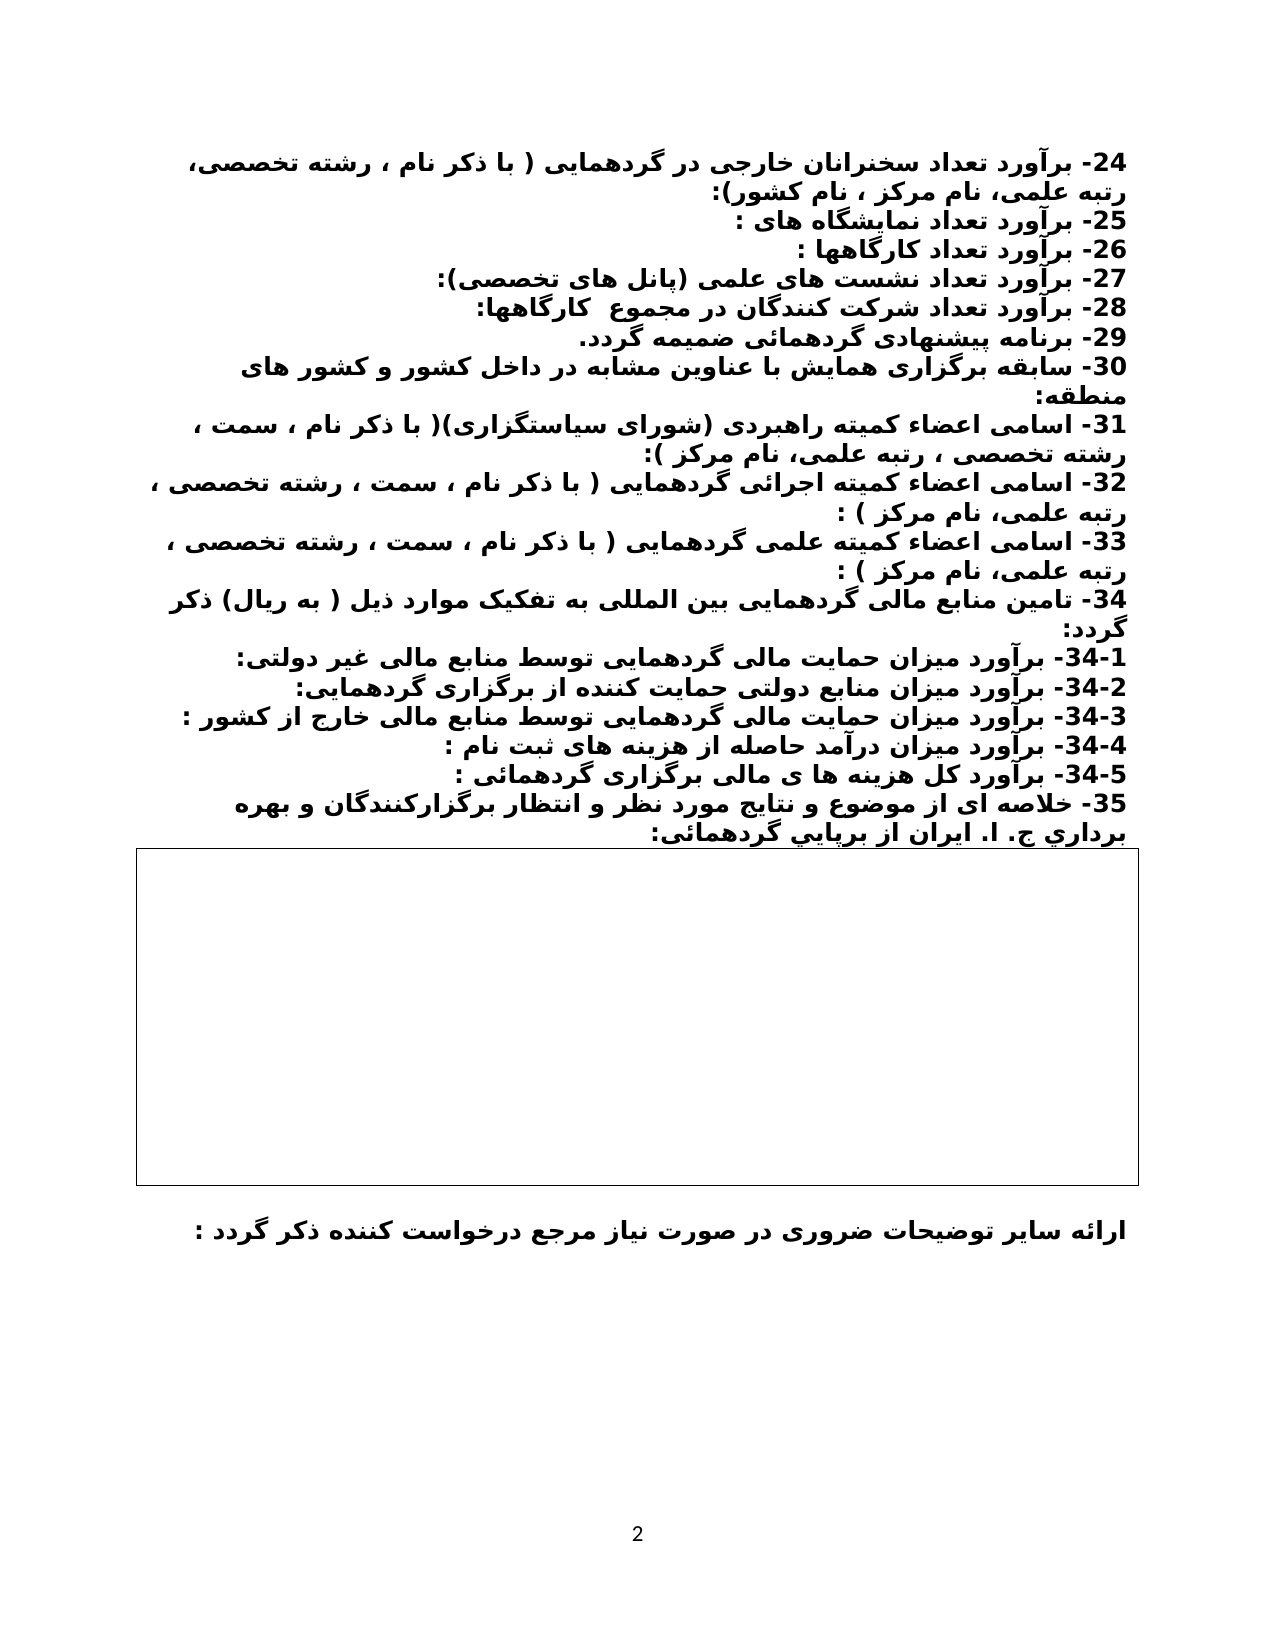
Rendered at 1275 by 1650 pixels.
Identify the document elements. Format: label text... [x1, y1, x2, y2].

text 28- برآورد تعداد شرکت کنندگان در مجموع کارگاهها: [148, 293, 1127, 323]
text ارائه سایر توضیحات ضروری در صورت نیاز مرجع درخواست کننده ذکر گردد : [148, 1216, 1127, 1245]
text 35- خلاصه ای از موضوع و نتايج مورد نظر و انتظار برگزاركنندگان و بهره برداري ج. ا. ايران از برپايي گردهمائی: [148, 789, 1127, 848]
text 26- برآورد تعداد کارگاهها : [148, 235, 1127, 264]
text 30- سابقه برگزاری همایش با عناوین مشابه در داخل کشور و کشور های منطقه: [148, 352, 1127, 410]
text 34-1- برآورد میزان حمایت مالی گردهمایی توسط منابع مالی غیر دولتی: [148, 643, 1127, 673]
text 32- اسامی اعضاء کمیته اجرائی گردهمایی ( با ذکر نام ، سمت ، رشته تخصصی ، رتبه علمی، نام مرکز ) : [148, 468, 1127, 527]
text 29- برنامه پیشنهادی گردهمائی ضمیمه گردد. [148, 323, 1127, 352]
text 25- برآورد تعداد نمایشگاه های : [148, 206, 1127, 235]
text 34-5- برآورد کل هزینه ها ی مالی برگزاری گردهمائی : [148, 760, 1127, 789]
text 34-4- برآورد میزان درآمد حاصله از هزینه های ثبت نام : [148, 731, 1127, 760]
text 33- اسامی اعضاء کمیته علمی گردهمایی ( با ذکر نام ، سمت ، رشته تخصصی ، رتبه علمی، نام مرکز ) : [148, 527, 1127, 585]
text 34-2- برآورد میزان منابع دولتی حمایت کننده از برگزاری گردهمایی: [148, 673, 1127, 702]
text 27- برآورد تعداد نشست های علمی (پانل های تخصصی): [148, 264, 1127, 293]
text 34-3- برآورد میزان حمایت مالی گردهمایی توسط منابع مالی خارج از کشور : [148, 702, 1127, 731]
text 31- اسامی اعضاء کمیته راهبردی (شورای سیاستگزاری)( با ذکر نام ، سمت ، رشته تخصصی ، رتبه علمی، نام مرکز ): [148, 410, 1127, 468]
text 24- برآورد تعداد سخنرانان خارجی در گردهمایی ( با ذکر نام ، رشته تخصصی، رتبه علمی، نام مرکز ، نام کشور): [148, 148, 1127, 206]
text 34- تامین منابع مالی گردهمایی بین المللی به تفکیک موارد ذیل ( به ریال) ذکر گردد: [148, 585, 1127, 643]
table_header [137, 849, 1138, 1184]
